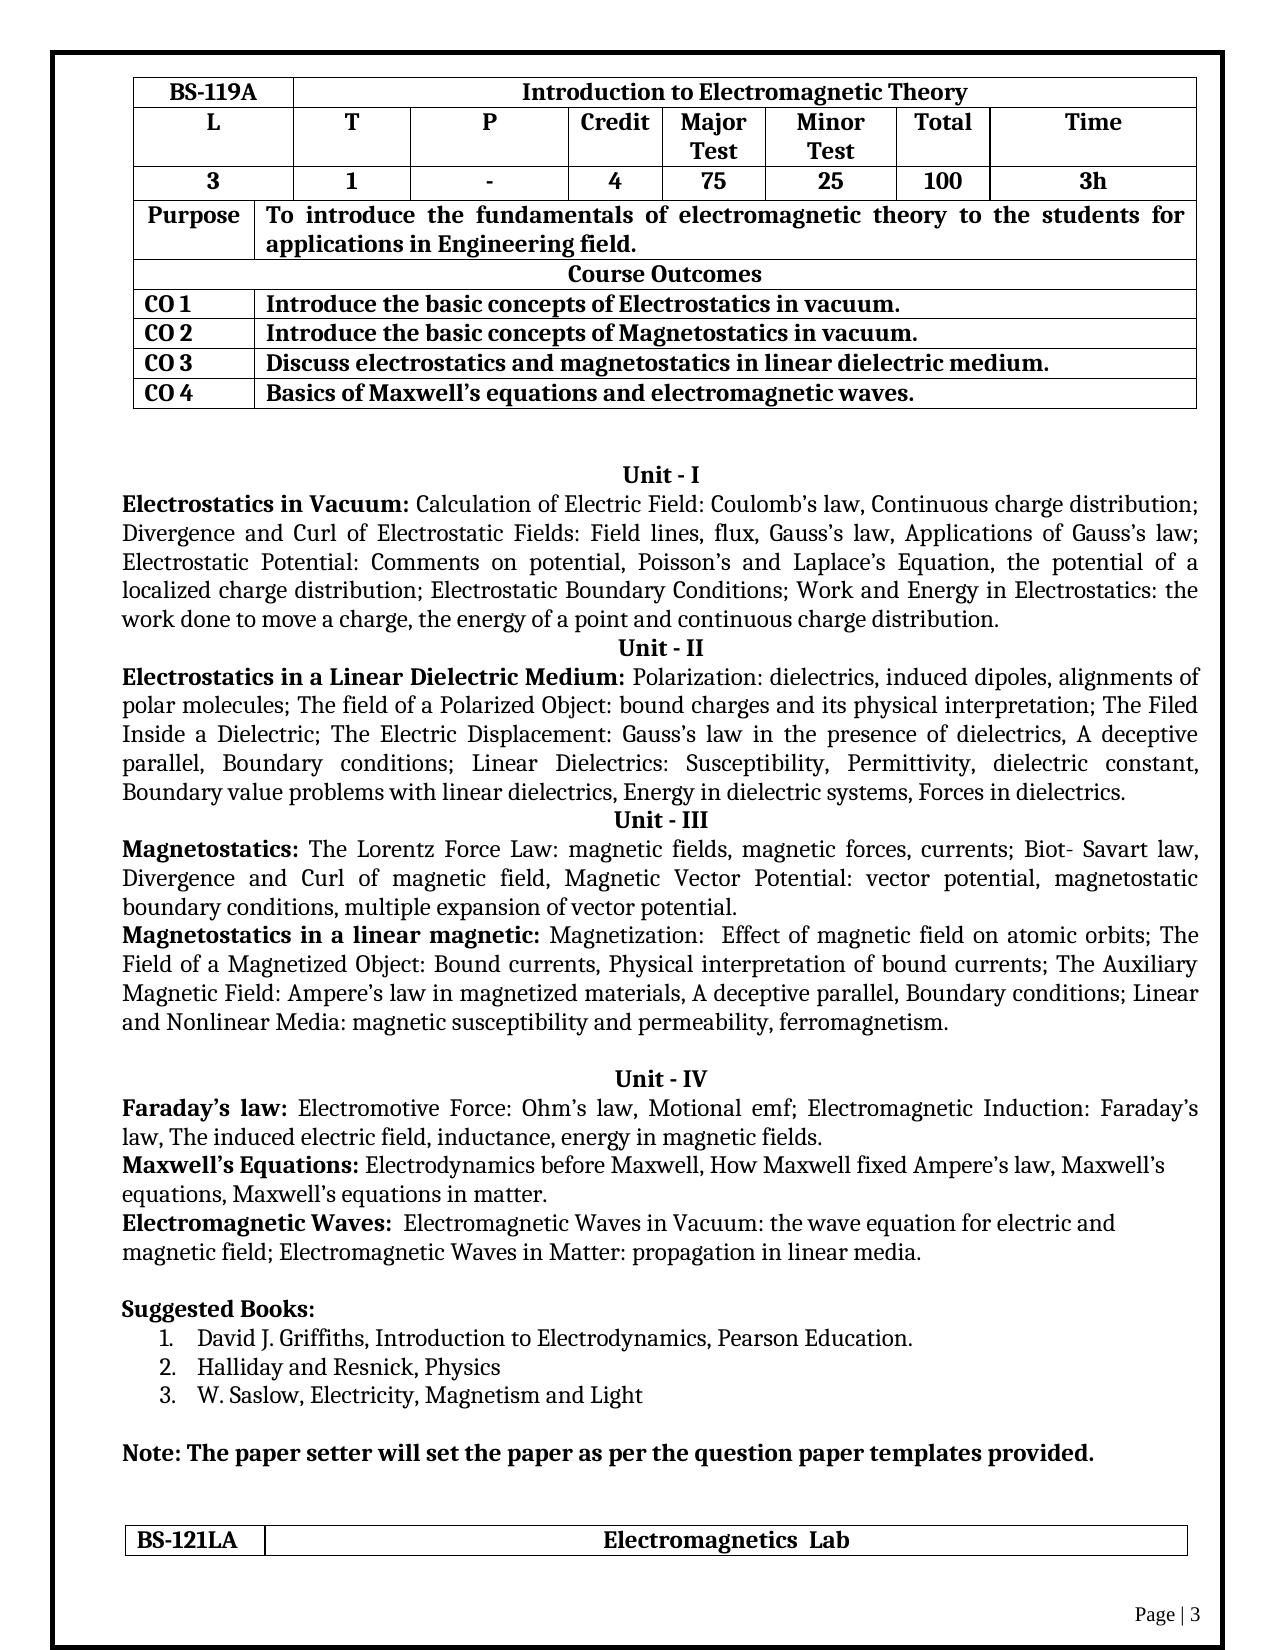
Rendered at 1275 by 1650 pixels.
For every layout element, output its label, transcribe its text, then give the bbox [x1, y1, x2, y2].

list David J. Griffiths, Introduction to Electrodynamics, Pearson Education. [159, 1324, 1200, 1353]
table_cell 3 [134, 167, 293, 200]
table_cell 100 [897, 167, 989, 200]
text Electrostatics in Vacuum: Calculation of Electric Field: Coulomb’s law, Continuous charge distribution; Divergence and Curl of Electrostatic Fields: Field lines, flux, Gauss’s law, Applications of Gauss’s law; Electrostatic Potential: Comments on potential, Poisson’s and Laplace’s Equation, the potential of a localized charge distribution; Electrostatic Boundary Conditions; Work and Energy in Electrostatics: the work done to move a charge, the energy of a point and continuous charge distribution. [122, 490, 1200, 634]
table_cell Basics of Maxwell’s equations and electromagnetic waves. [255, 379, 1196, 408]
text Unit - I [122, 461, 1200, 490]
table_cell 3h [991, 167, 1196, 200]
table_cell Introduce the basic concepts of Electrostatics in vacuum. [255, 290, 1196, 318]
list W. Saslow, Electricity, Magnetism and Light [159, 1381, 1200, 1410]
table_cell CO 1 [134, 290, 254, 318]
text Electromagnetic Waves: Electromagnetic Waves in Vacuum: the wave equation for electric and magnetic field; Electromagnetic Waves in Matter: propagation in linear media. [122, 1209, 1200, 1266]
table_cell - [411, 167, 568, 200]
table_cell CO 3 [134, 349, 254, 378]
list Halliday and Resnick, Physics [159, 1353, 1200, 1381]
table_cell Purpose [134, 201, 254, 259]
table_cell Course Outcomes [134, 260, 1196, 288]
table_cell To introduce the fundamentals of electromagnetic theory to the students for applications in Engineering field. [255, 201, 1196, 259]
table_cell Minor Test [766, 108, 896, 166]
table_header Electromagnetics Lab [266, 1526, 1187, 1555]
text Unit - IV [122, 1065, 1200, 1094]
text Unit - III [122, 806, 1200, 835]
text Note: The paper setter will set the paper as per the question paper templates provided. [122, 1439, 1200, 1468]
table_cell 75 [663, 167, 765, 200]
table_cell Discuss electrostatics and magnetostatics in linear dielectric medium. [255, 349, 1196, 378]
table_cell Total [897, 108, 989, 166]
text Faraday’s law: Electromotive Force: Ohm’s law, Motional emf; Electromagnetic Induction: Faraday’s law, The induced electric field, inductance, energy in magnetic fields. [122, 1094, 1200, 1151]
table_cell 1 [294, 167, 410, 200]
table_header Introduction to Electromagnetic Theory [294, 78, 1196, 107]
text Magnetostatics: The Lorentz Force Law: magnetic fields, magnetic forces, currents; Biot- Savart law, Divergence and Curl of magnetic field, Magnetic Vector Potential: vector potential, magnetostatic boundary conditions, multiple expansion of vector potential. [122, 835, 1200, 921]
table_cell P [411, 108, 568, 166]
table_cell 4 [569, 167, 662, 200]
text Unit - II [122, 634, 1200, 663]
text Electrostatics in a Linear Dielectric Medium: Polarization: dielectrics, induced dipoles, alignments of polar molecules; The field of a Polarized Object: bound charges and its physical interpretation; The Filed Inside a Dielectric; The Electric Displacement: Gauss’s law in the presence of dielectrics, A deceptive parallel, Boundary conditions; Linear Dielectrics: Susceptibility, Permittivity, dielectric constant, Boundary value problems with linear dielectrics, Energy in dielectric systems, Forces in dielectrics. [122, 663, 1200, 806]
table_header BS-121LA [126, 1526, 264, 1555]
table_cell Major Test [663, 108, 765, 166]
table_cell Time [991, 108, 1196, 166]
text Magnetostatics in a linear magnetic: Magnetization: Effect of magnetic field on atomic orbits; The Field of a Magnetized Object: Bound currents, Physical interpretation of bound currents; The Auxiliary Magnetic Field: Ampere’s law in magnetized materials, A deceptive parallel, Boundary conditions; Linear and Nonlinear Media: magnetic susceptibility and permeability, ferromagnetism. [122, 921, 1200, 1036]
table_header BS-119A [134, 78, 293, 107]
text Suggested Books: [122, 1295, 1200, 1324]
table_cell CO 2 [134, 319, 254, 348]
table_cell T [294, 108, 410, 166]
table_cell 25 [766, 167, 896, 200]
table_cell CO 4 [134, 379, 254, 408]
table_cell Credit [569, 108, 662, 166]
table_cell L [134, 108, 293, 166]
table_cell Introduce the basic concepts of Magnetostatics in vacuum. [255, 319, 1196, 348]
text Maxwell’s Equations: Electrodynamics before Maxwell, How Maxwell fixed Ampere’s law, Maxwell’s equations, Maxwell’s equations in matter. [122, 1151, 1200, 1209]
